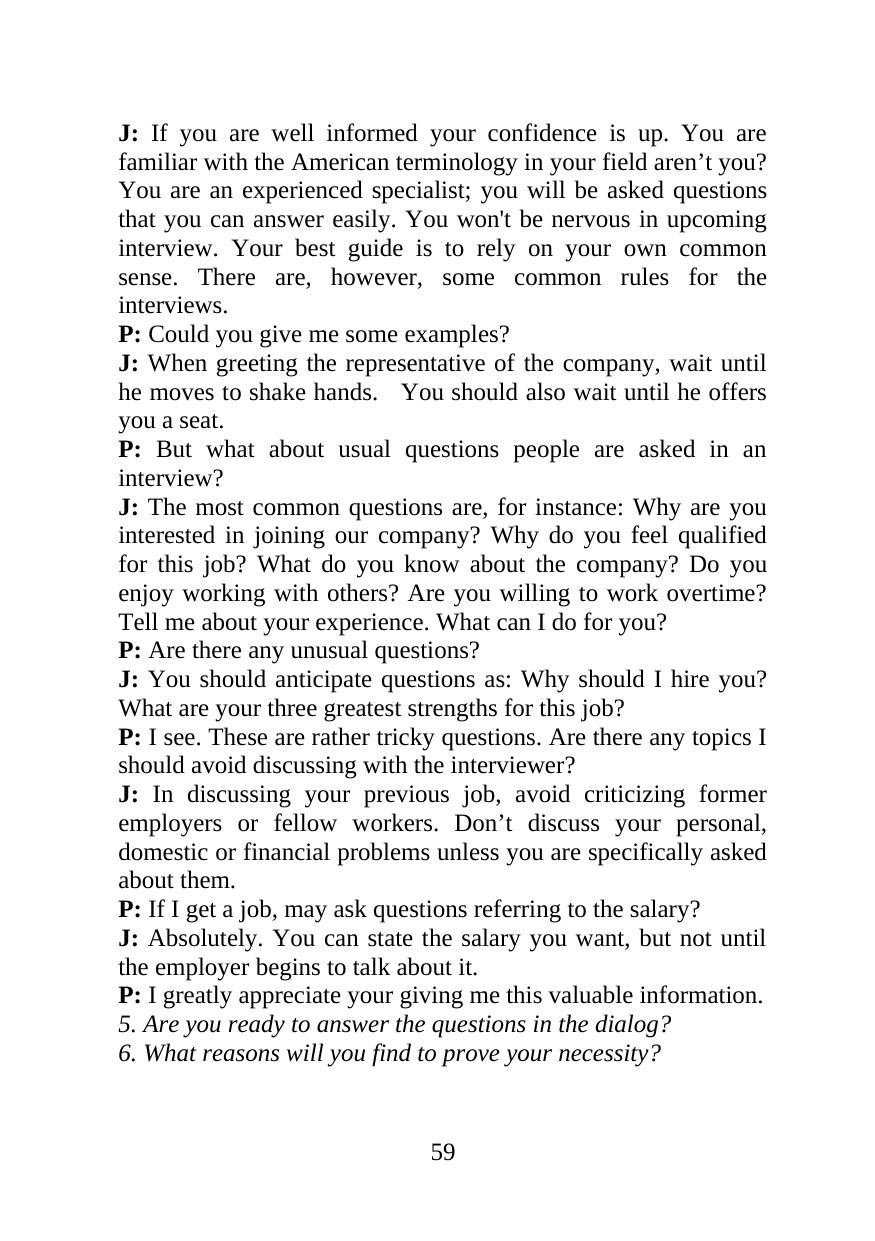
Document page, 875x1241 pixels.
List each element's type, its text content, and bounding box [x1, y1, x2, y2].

text P: I see. These are rather tricky questions. Are there any topics I should avoid discussing with the interviewer? [118, 722, 768, 779]
text J: You should anticipate questions as: Why should I hire you? What are your three greatest strengths for this job? [118, 664, 768, 722]
text J: In discussing your previous job, avoid criticizing former employers or fellow workers. Don’t discuss your personal, domestic or financial problems unless you are specifically asked about them. [118, 779, 768, 894]
text P: But what about usual questions people are asked in an interview? [118, 434, 768, 492]
text P: If I get a job, may ask questions referring to the salary? [118, 894, 768, 923]
text 5. Are you ready to answer the questions in the dialog? [118, 1009, 768, 1038]
text 6. What reasons will you find to prove your necessity? [118, 1038, 768, 1067]
text J: The most common questions are, for instance: Why are you interested in joining our company? Why do you feel qualified for this job? What do you know about the company? Do you enjoy working with others? Are you willing to work overtime? Tell me about your experience. What can I do for you? [118, 492, 768, 636]
text P: I greatly appreciate your giving me this valuable information. [118, 981, 768, 1009]
text P: Could you give me some examples? [118, 319, 768, 348]
text P: Are there any unusual questions? [118, 636, 768, 664]
text J: If you are well informed your confidence is up. You are familiar with the American terminology in your field aren’t you? You are an experienced specialist; you will be asked questions that you can answer easily. You won't be nervous in upcoming interview. Your best guide is to rely on your own common sense. There are, however, some common rules for the interviews. [118, 118, 768, 319]
text J: Absolutely. You can state the salary you want, but not until the employer begins to talk about it. [118, 923, 768, 981]
text J: When greeting the representative of the company, wait until he moves to shake hands. You should also wait until he offers you a seat. [118, 348, 768, 434]
